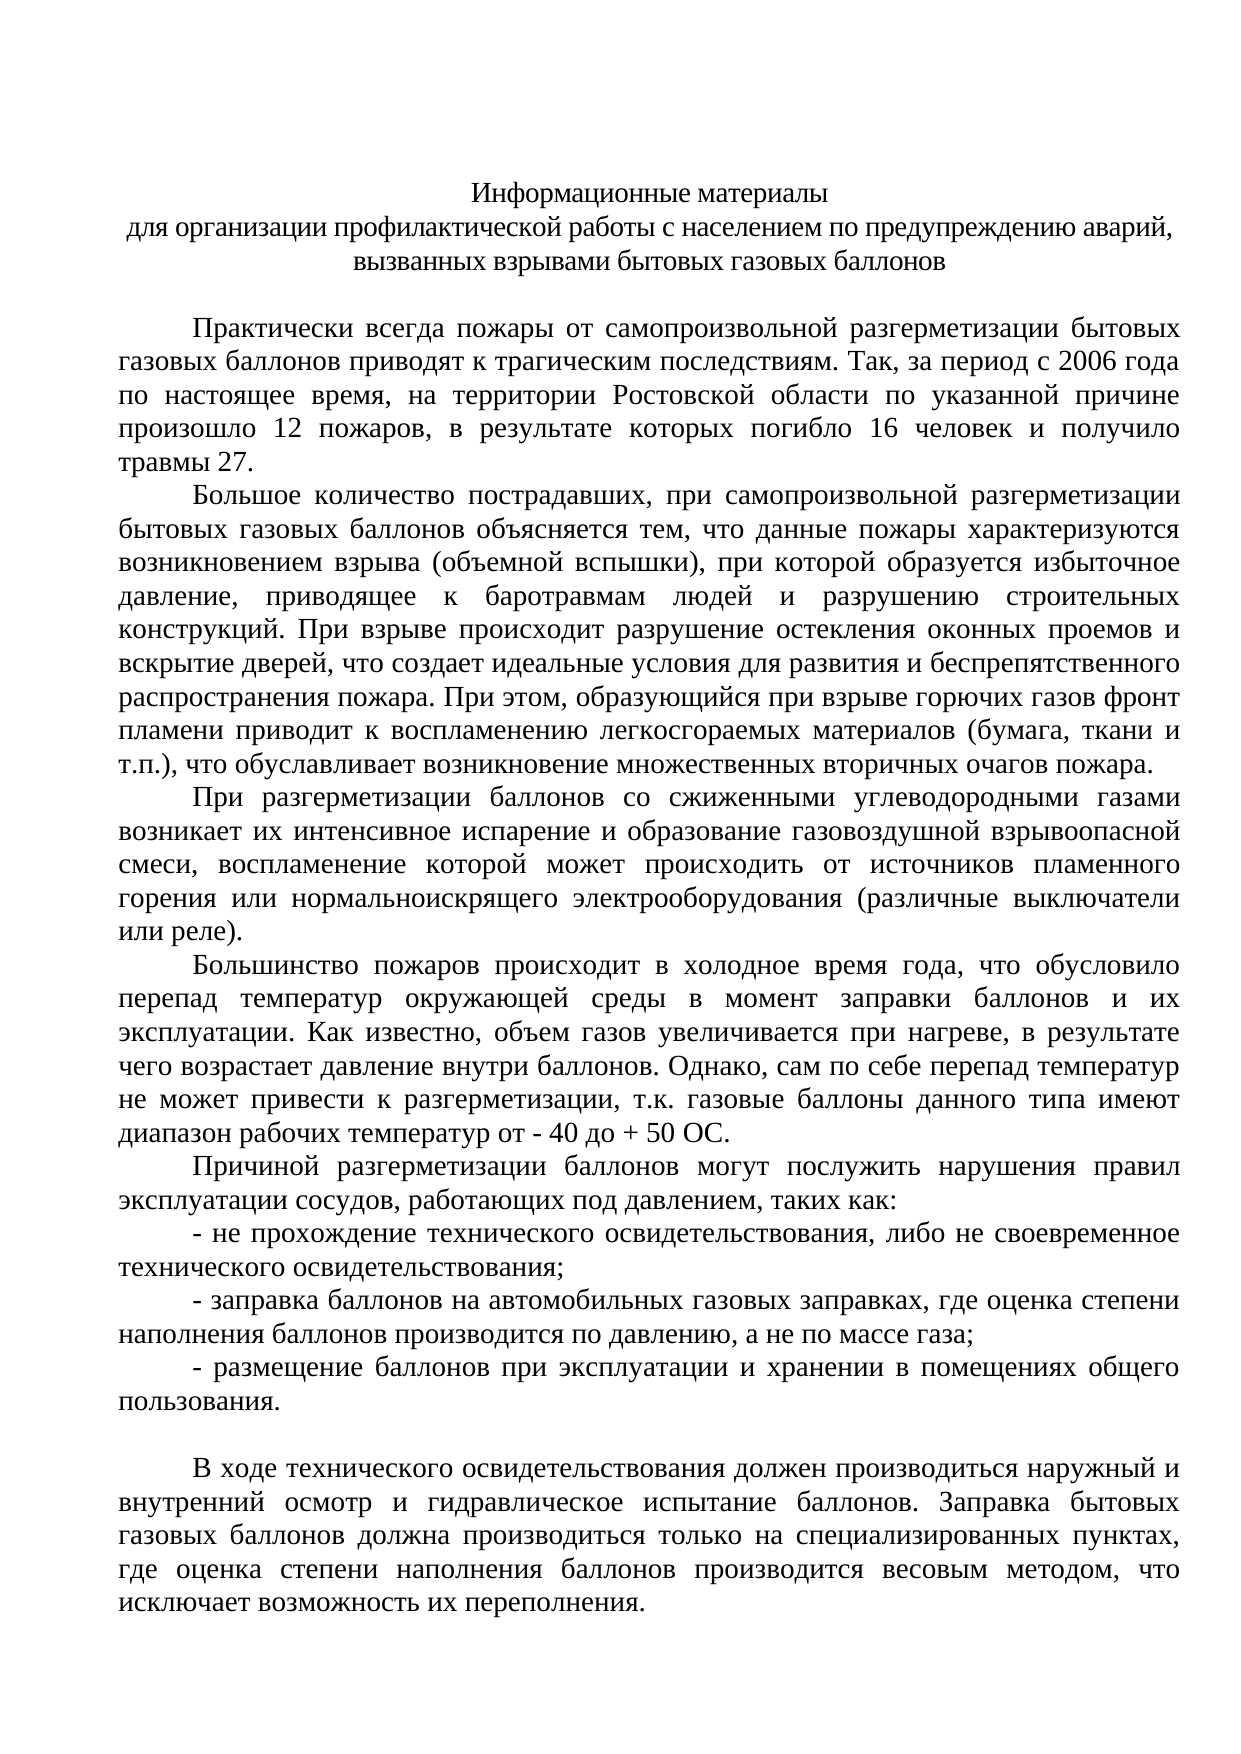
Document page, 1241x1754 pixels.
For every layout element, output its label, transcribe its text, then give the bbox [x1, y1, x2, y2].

text В ходе технического освидетельствования должен производиться наружный и внутренний осмотр и гидравлическое испытание баллонов. Заправка бытовых газовых баллонов должна производиться только на специализированных пунктах, где оценка степени наполнения баллонов производится весовым методом, что исключает возможность их переполнения. [118, 1450, 1181, 1618]
text - заправка баллонов на автомобильных газовых заправках, где оценка степени наполнения баллонов производится по давлению, а не по массе газа; [118, 1282, 1181, 1349]
text Большинство пожаров происходит в холодное время года, что обусловило перепад температур окружающей среды в момент заправки баллонов и их эксплуатации. Как известно, объем газов увеличивается при нагреве, в результате чего возрастает давление внутри баллонов. Однако, сам по себе перепад температур не может привести к разгерметизации, т.к. газовые баллоны данного типа имеют диапазон рабочих температур от - 40 до + 50 ОС. [118, 947, 1181, 1148]
text для организации профилактической работы с населением по предупреждению аварий, вызванных взрывами бытовых газовых баллонов [118, 209, 1181, 276]
text - не прохождение технического освидетельствования, либо не своевременное технического освидетельствования; [118, 1215, 1181, 1282]
text При разгерметизации баллонов со сжиженными углеводородными газами возникает их интенсивное испарение и образование газовоздушной взрывоопасной смеси, воспламенение которой может происходить от источников пламенного горения или нормальноискрящего электрооборудования (различные выключатели или реле). [118, 779, 1181, 947]
text Информационные материалы [118, 176, 1181, 209]
text Большое количество пострадавших, при самопроизвольной разгерметизации бытовых газовых баллонов объясняется тем, что данные пожары характеризуются возникновением взрыва (объемной вспышки), при которой образуется избыточное давление, приводящее к баротравмам людей и разрушению строительных конструкций. При взрыве происходит разрушение остекления оконных проемов и вскрытие дверей, что создает идеальные условия для развития и беспрепятственного распространения пожара. При этом, образующийся при взрыве горючих газов фронт пламени приводит к воспламенению легкосгораемых материалов (бумага, ткани и т.п.), что обуславливает возникновение множественных вторичных очагов пожара. [118, 477, 1181, 779]
text - размещение баллонов при эксплуатации и хранении в помещениях общего пользования. [118, 1349, 1181, 1417]
text Причиной разгерметизации баллонов могут послужить нарушения правил эксплуатации сосудов, работающих под давлением, таких как: [118, 1148, 1181, 1215]
text Практически всегда пожары от самопроизвольной разгерметизации бытовых газовых баллонов приводят к трагическим последствиям. Так, за период с 2006 года по настоящее время, на территории Ростовской области по указанной причине произошло 12 пожаров, в результате которых погибло 16 человек и получило травмы 27. [118, 310, 1181, 477]
